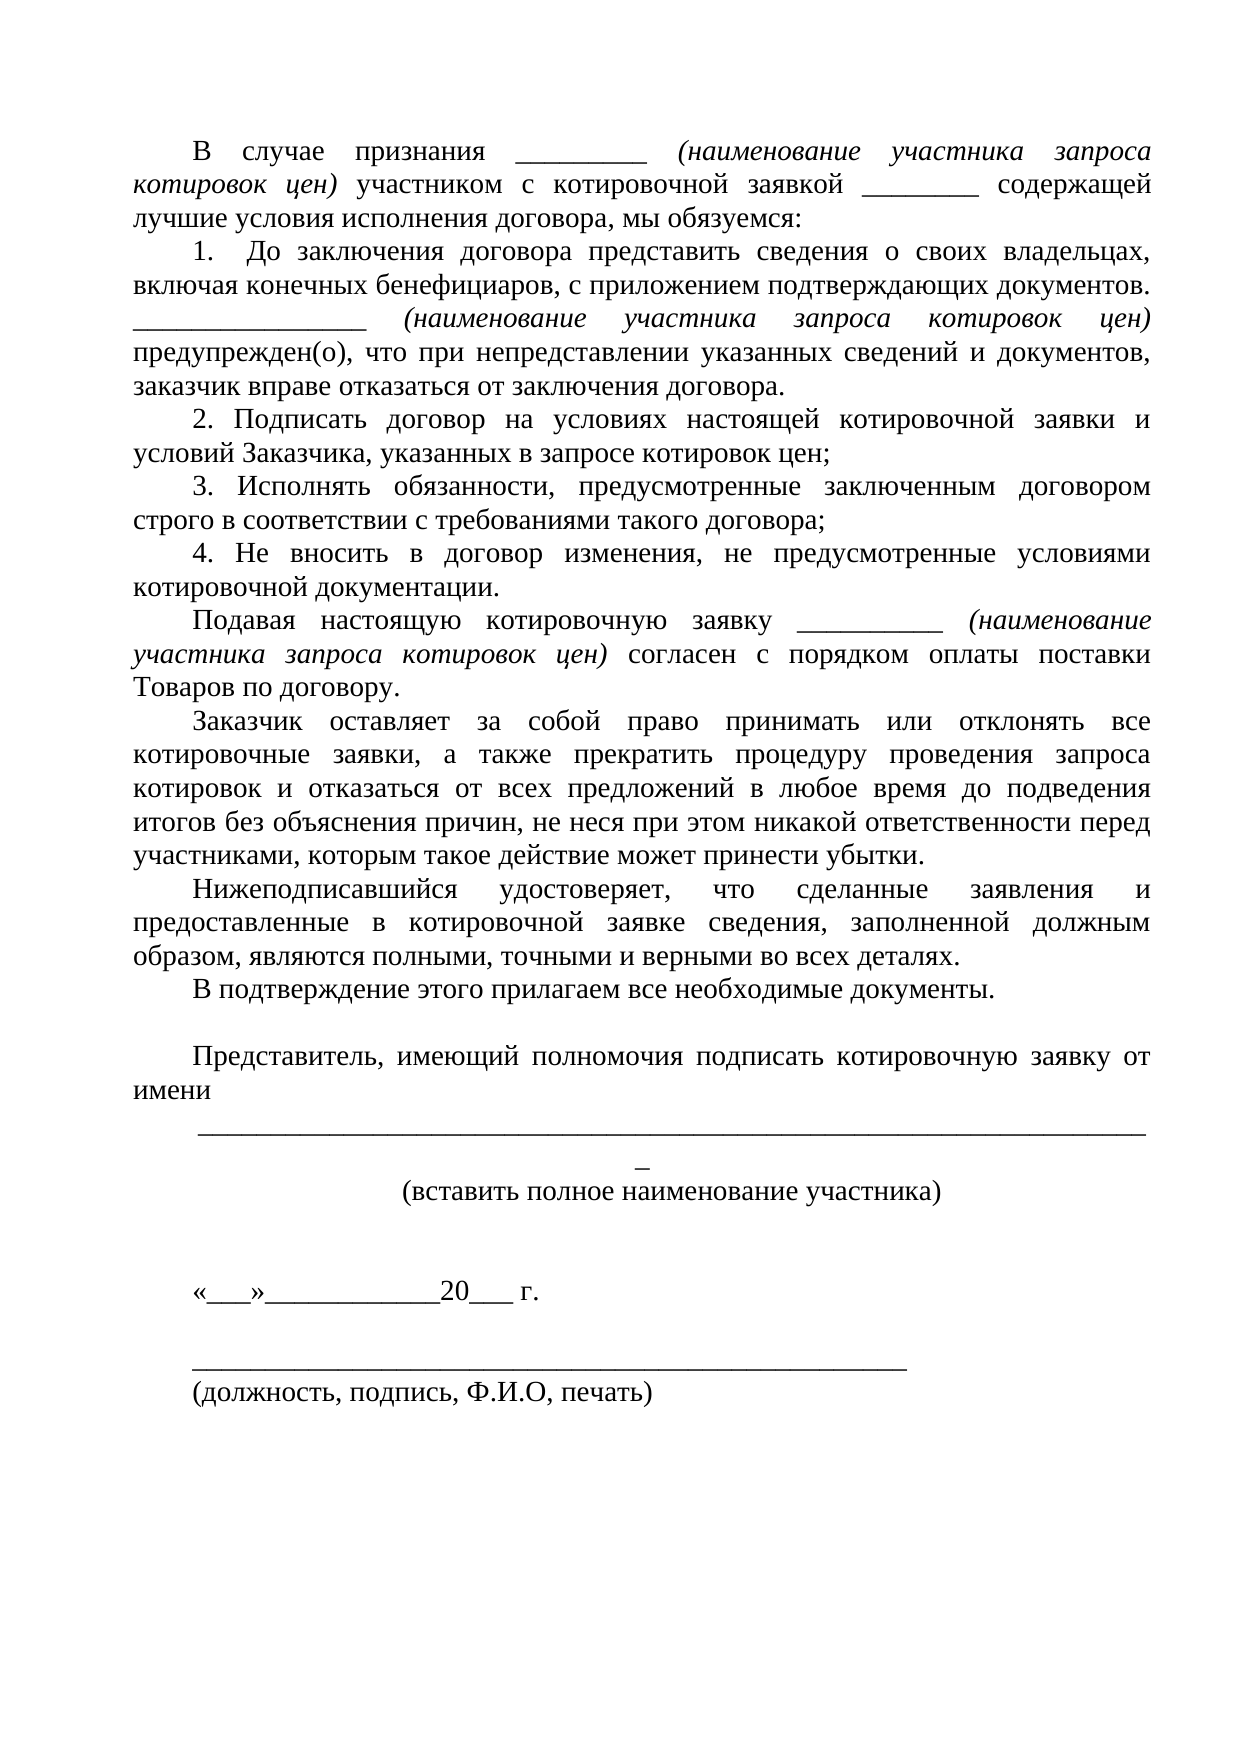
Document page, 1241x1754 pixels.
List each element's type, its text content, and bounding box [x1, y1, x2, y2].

text _________________________________________________ [133, 1340, 1152, 1374]
text Подавая настоящую котировочную заявку __________ (наименование участника запроса котировок цен) согласен с порядком оплаты поставки Товаров по договору. [133, 602, 1152, 703]
text В случае признания _________ (наименование участника запроса котировок цен) участником с котировочной заявкой ________ содержащей лучшие условия исполнения договора, мы обязуемся: [133, 133, 1152, 233]
text Заказчик оставляет за собой право принимать или отклонять все котировочные заявки, а также прекратить процедуру проведения запроса котировок и отказаться от всех предложений в любое время до подведения итогов без объяснения причин, не неся при этом никакой ответственности перед участниками, которым такое действие может принести убытки. [133, 703, 1152, 871]
text (вставить полное наименование участника) [133, 1173, 1152, 1206]
text Нижеподписавшийся удостоверяет, что сделанные заявления и предоставленные в котировочной заявке сведения, заполненной должным образом, являются полными, точными и верными во всех деталях. [133, 871, 1152, 971]
text 1. До заключения договора представить сведения о своих владельцах, включая конечных бенефициаров, с приложением подтверждающих документов. ________________ (наименование участника запроса котировок цен) предупрежден(о), что при непредставлении указанных сведений и документов, заказчик вправе отказаться от заключения договора. [133, 233, 1152, 401]
text 4. Не вносить в договор изменения, не предусмотренные условиями котировочной документации. [133, 535, 1152, 602]
text «___»____________20___ г. [133, 1273, 1152, 1307]
text (должность, подпись, Ф.И.О, печать) [133, 1374, 1152, 1407]
text Представитель, имеющий полномочия подписать котировочную заявку от имени [133, 1038, 1152, 1106]
text 3. Исполнять обязанности, предусмотренные заключенным договором строго в соответствии с требованиями такого договора; [133, 468, 1152, 535]
text 2. Подписать договор на условиях настоящей котировочной заявки и условий Заказчика, указанных в запросе котировок цен; [133, 401, 1152, 468]
text В подтверждение этого прилагаем все необходимые документы. [133, 971, 1152, 1005]
text __________________________________________________________________ [133, 1106, 1152, 1173]
